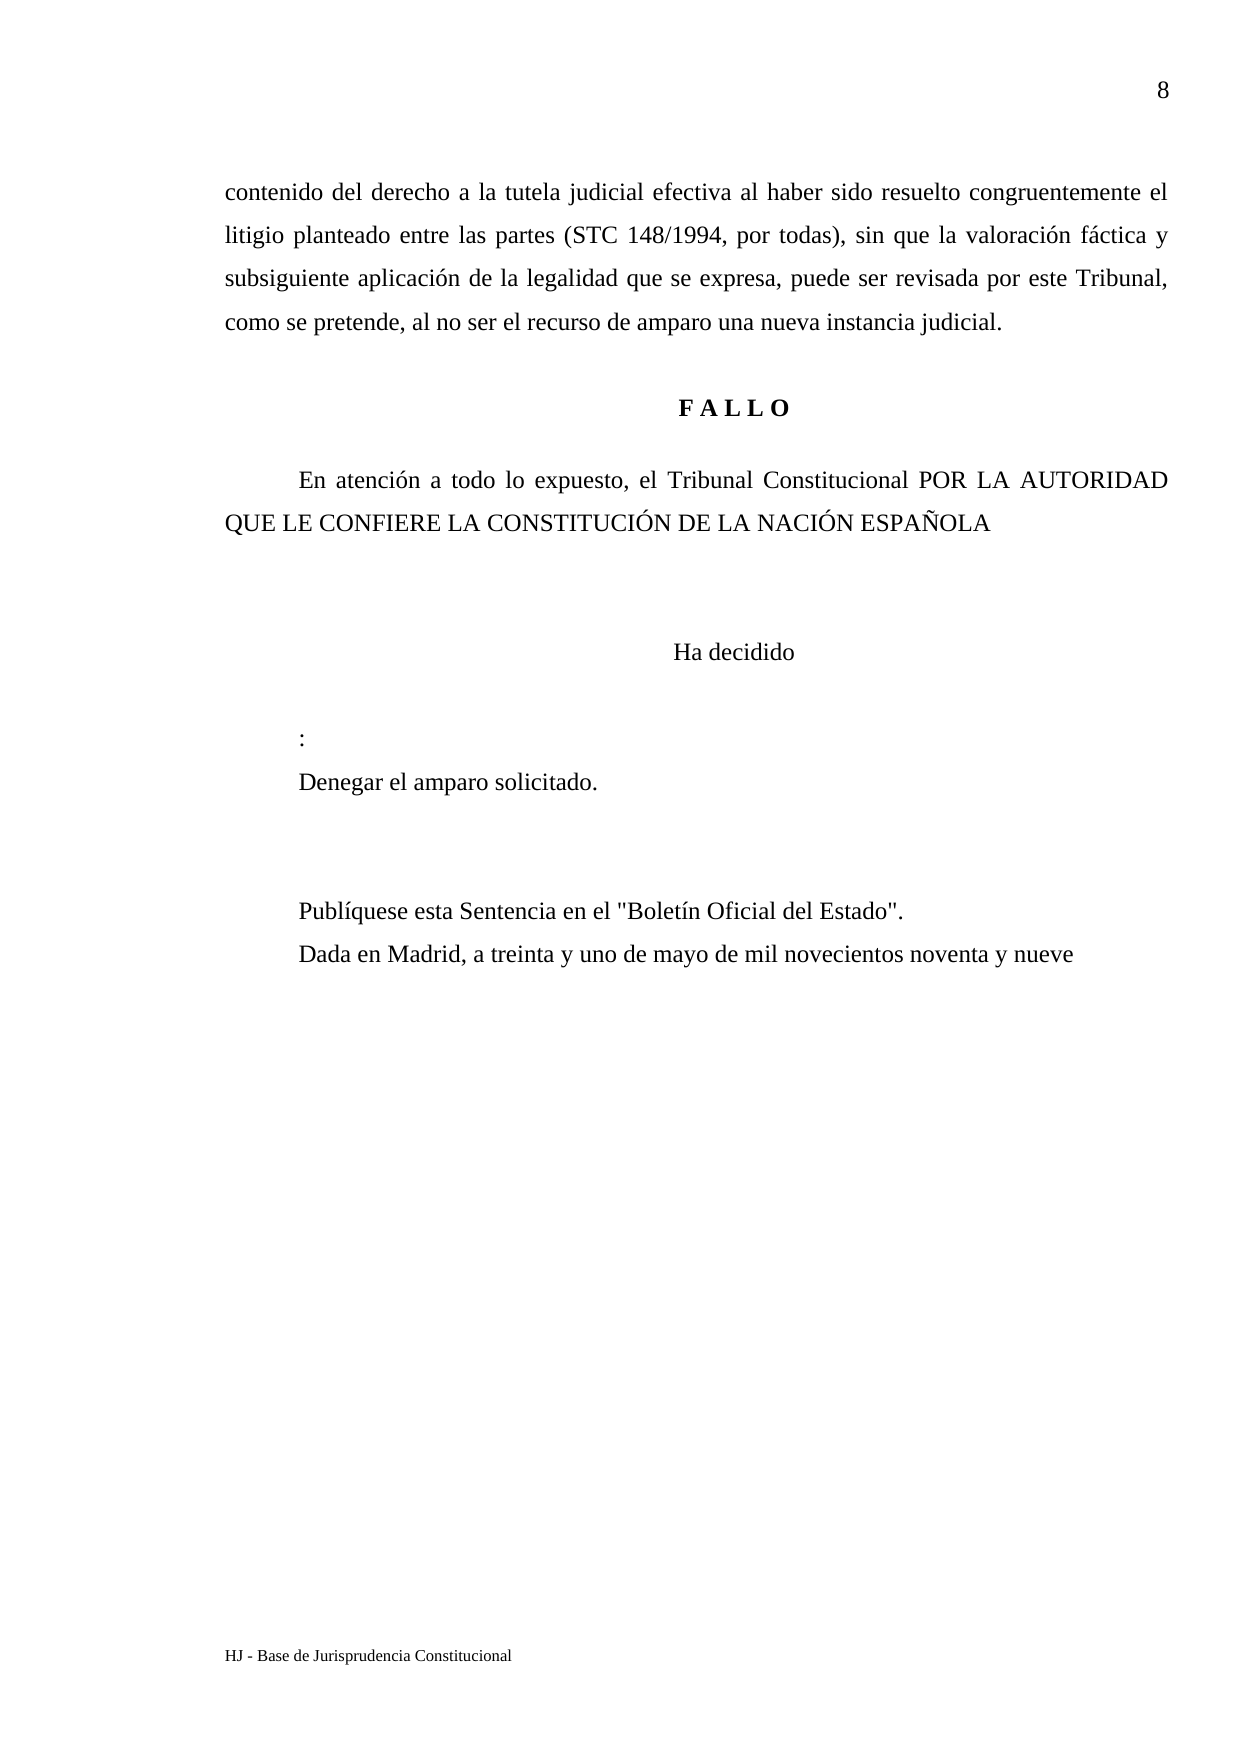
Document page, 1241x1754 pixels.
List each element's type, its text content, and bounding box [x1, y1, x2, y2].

text : [224, 723, 1169, 752]
text Denegar el amparo solicitado. [224, 767, 1169, 795]
text Publíquese esta Sentencia en el "Boletín Oficial del Estado". [224, 896, 1169, 925]
text En atención a todo lo expuesto, el Tribunal Constitucional POR LA AUTORIDAD QUE LE CONFIERE LA CONSTITUCIÓN DE LA NACIÓN ESPAÑOLA [224, 465, 1169, 537]
subtitle F A L L O [224, 393, 1169, 422]
text Dada en Madrid, a treinta y uno de mayo de mil novecientos noventa y nueve [224, 939, 1169, 968]
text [224, 177, 1169, 335]
text Ha decidido [224, 637, 1169, 666]
